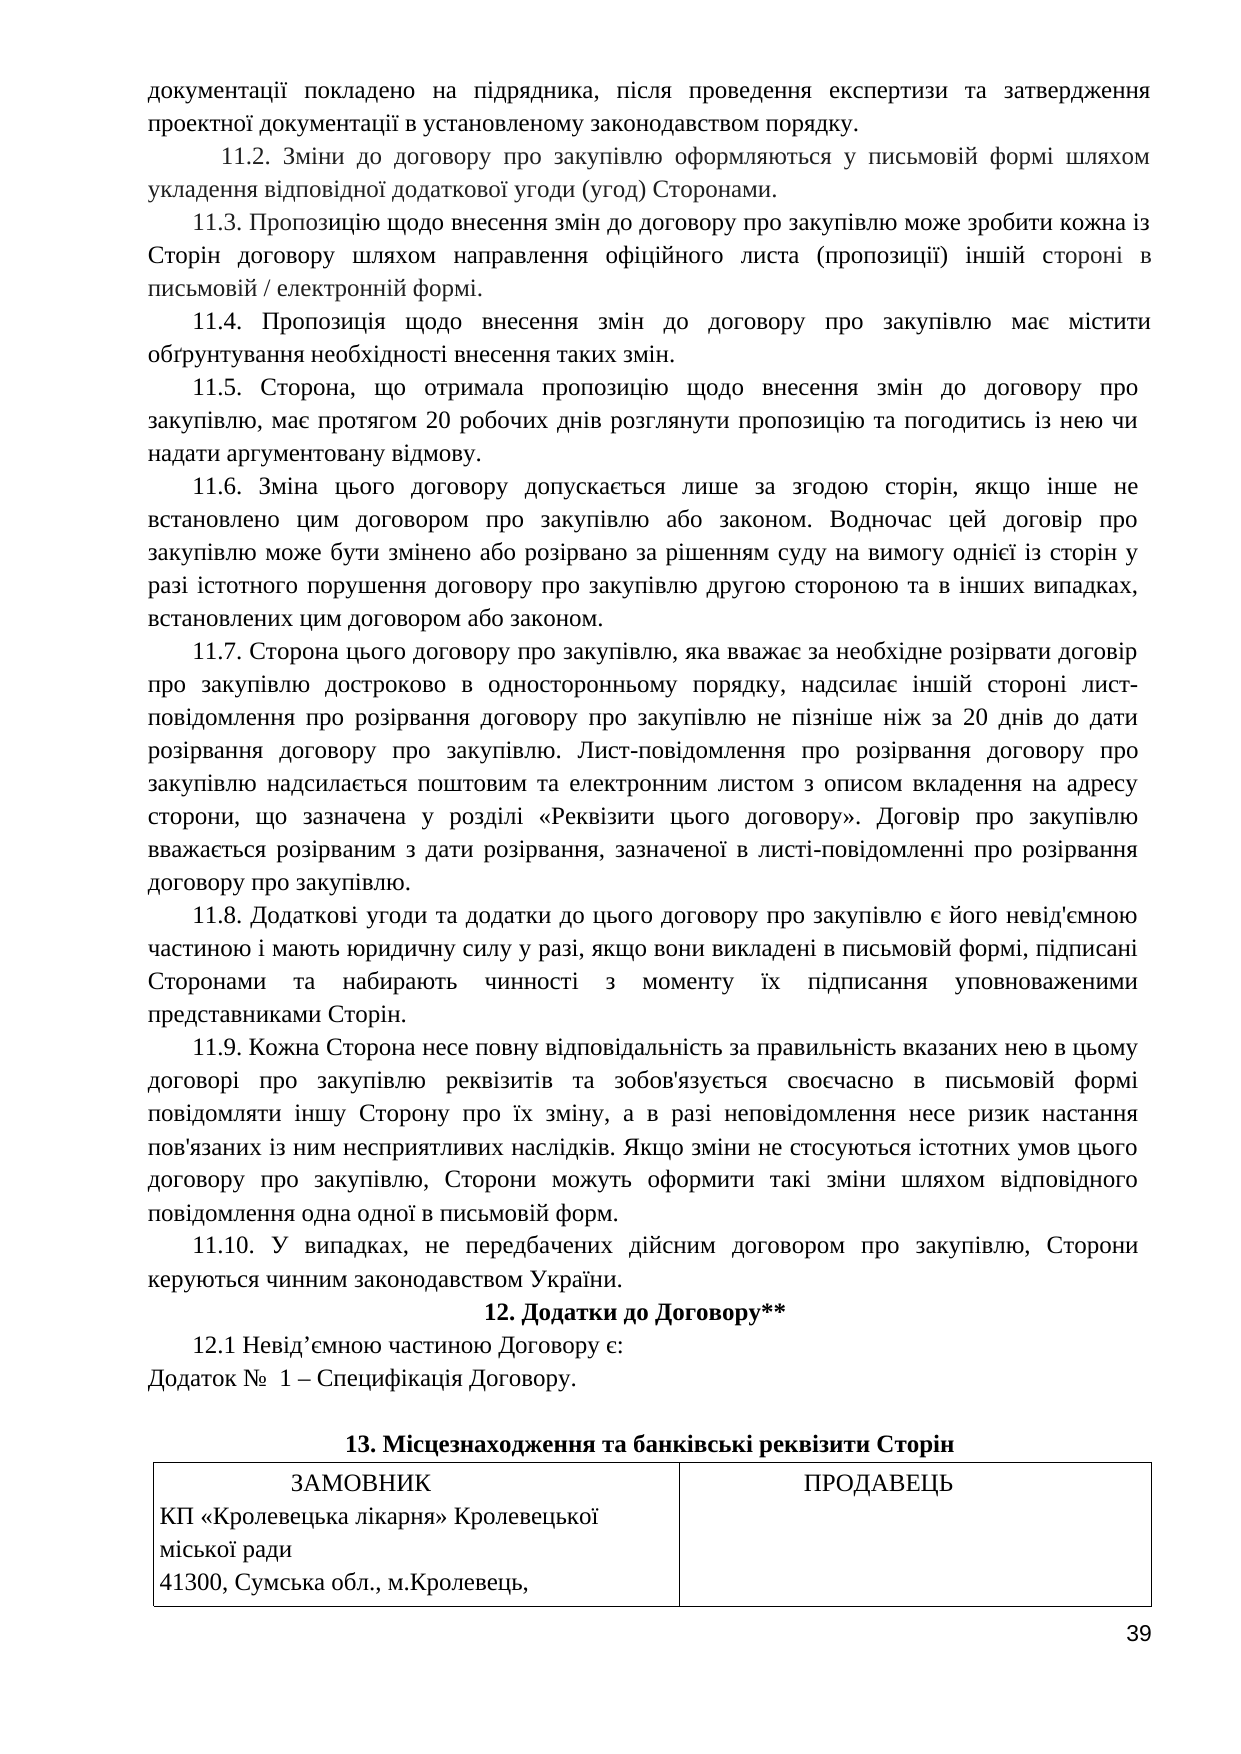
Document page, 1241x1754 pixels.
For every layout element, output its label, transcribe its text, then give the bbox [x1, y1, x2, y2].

text 11.2. Зміни до договору про закупівлю оформляються у письмовій формі шляхом укладення відповідної додаткової угоди (угод) Сторонами. [148, 141, 1152, 203]
text 11.7. Сторона цього договору про закупівлю, яка вважає за необхідне розірвати договір про закупівлю достроково в односторонньому порядку, надсилає іншій стороні лист-повідомлення про розірвання договору про закупівлю не пізніше ніж за 20 днів до дати розірвання договору про закупівлю. Лист-повідомлення про розірвання договору про закупівлю надсилається поштовим та електронним листом з описом вкладення на адресу сторони, що зазначена у розділі «Реквізити цього договору». Договір про закупівлю вважається розірваним з дати розірвання, зазначеної в листі-повідомленні про розірвання договору про закупівлю. [148, 636, 1139, 896]
text 11.3. Пропозицію щодо внесення змін до договору про закупівлю може зробити кожна із Сторін договору шляхом направлення офіційного листа (пропозиції) іншій стороні в письмовій / електронній формі. [148, 207, 1152, 302]
text 11.8. Додаткові угоди та додатки до цього договору про закупівлю є його невід'ємною частиною і мають юридичну силу у разі, якщо вони викладені в письмовій формі, підписані Сторонами та набирають чинності з моменту їх підписання уповноваженими представниками Сторін. [148, 900, 1139, 1028]
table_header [680, 1463, 1151, 1606]
text 12. Додатки до Договору** [74, 1297, 1152, 1325]
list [148, 75, 1152, 137]
text 11.10. У випадках, не передбачених дійсним договором про закупівлю, Сторони керуються чинним законодавством України. [148, 1231, 1139, 1292]
text 11.9. Кожна Сторона несе повну відповідальність за правильність вказаних нею в цьому договорі про закупівлю реквізитів та зобов'язується своєчасно в письмовій формі повідомляти іншу Сторону про їх зміну, а в разі неповідомлення несе ризик настання пов'язаних із ним несприятливих наслідків. Якщо зміни не стосуються істотних умов цього договору про закупівлю, Сторони можуть оформити такі зміни шляхом відповідного повідомлення одна одної в письмовій форм. [148, 1032, 1139, 1226]
text Додаток № 1 – Специфікація Договору. [148, 1363, 1152, 1391]
text 12.1 Невід’ємною частиною Договору є: [148, 1330, 1152, 1358]
text 11.4. Пропозиція щодо внесення змін до договору про закупівлю має містити обґрунтування необхідності внесення таких змін. [148, 306, 1152, 368]
text 11.6. Зміна цього договору допускається лише за згодою сторін, якщо інше не встановлено цим договором про закупівлю або законом. Водночас цей договір про закупівлю може бути змінено або розірвано за рішенням суду на вимогу однієї із сторін у разі істотного порушення договору про закупівлю другою стороною та в інших випадках, встановлених цим договором або законом. [148, 471, 1139, 632]
text 11.5. Сторона, що отримала пропозицію щодо внесення змін до договору про закупівлю, має протягом 20 робочих днів розглянути пропозицію та погодитись із нею чи надати аргументовану відмову. [148, 372, 1139, 467]
text 13. Місцезнаходження та банківські реквізити Сторін [148, 1429, 1152, 1457]
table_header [154, 1463, 679, 1606]
